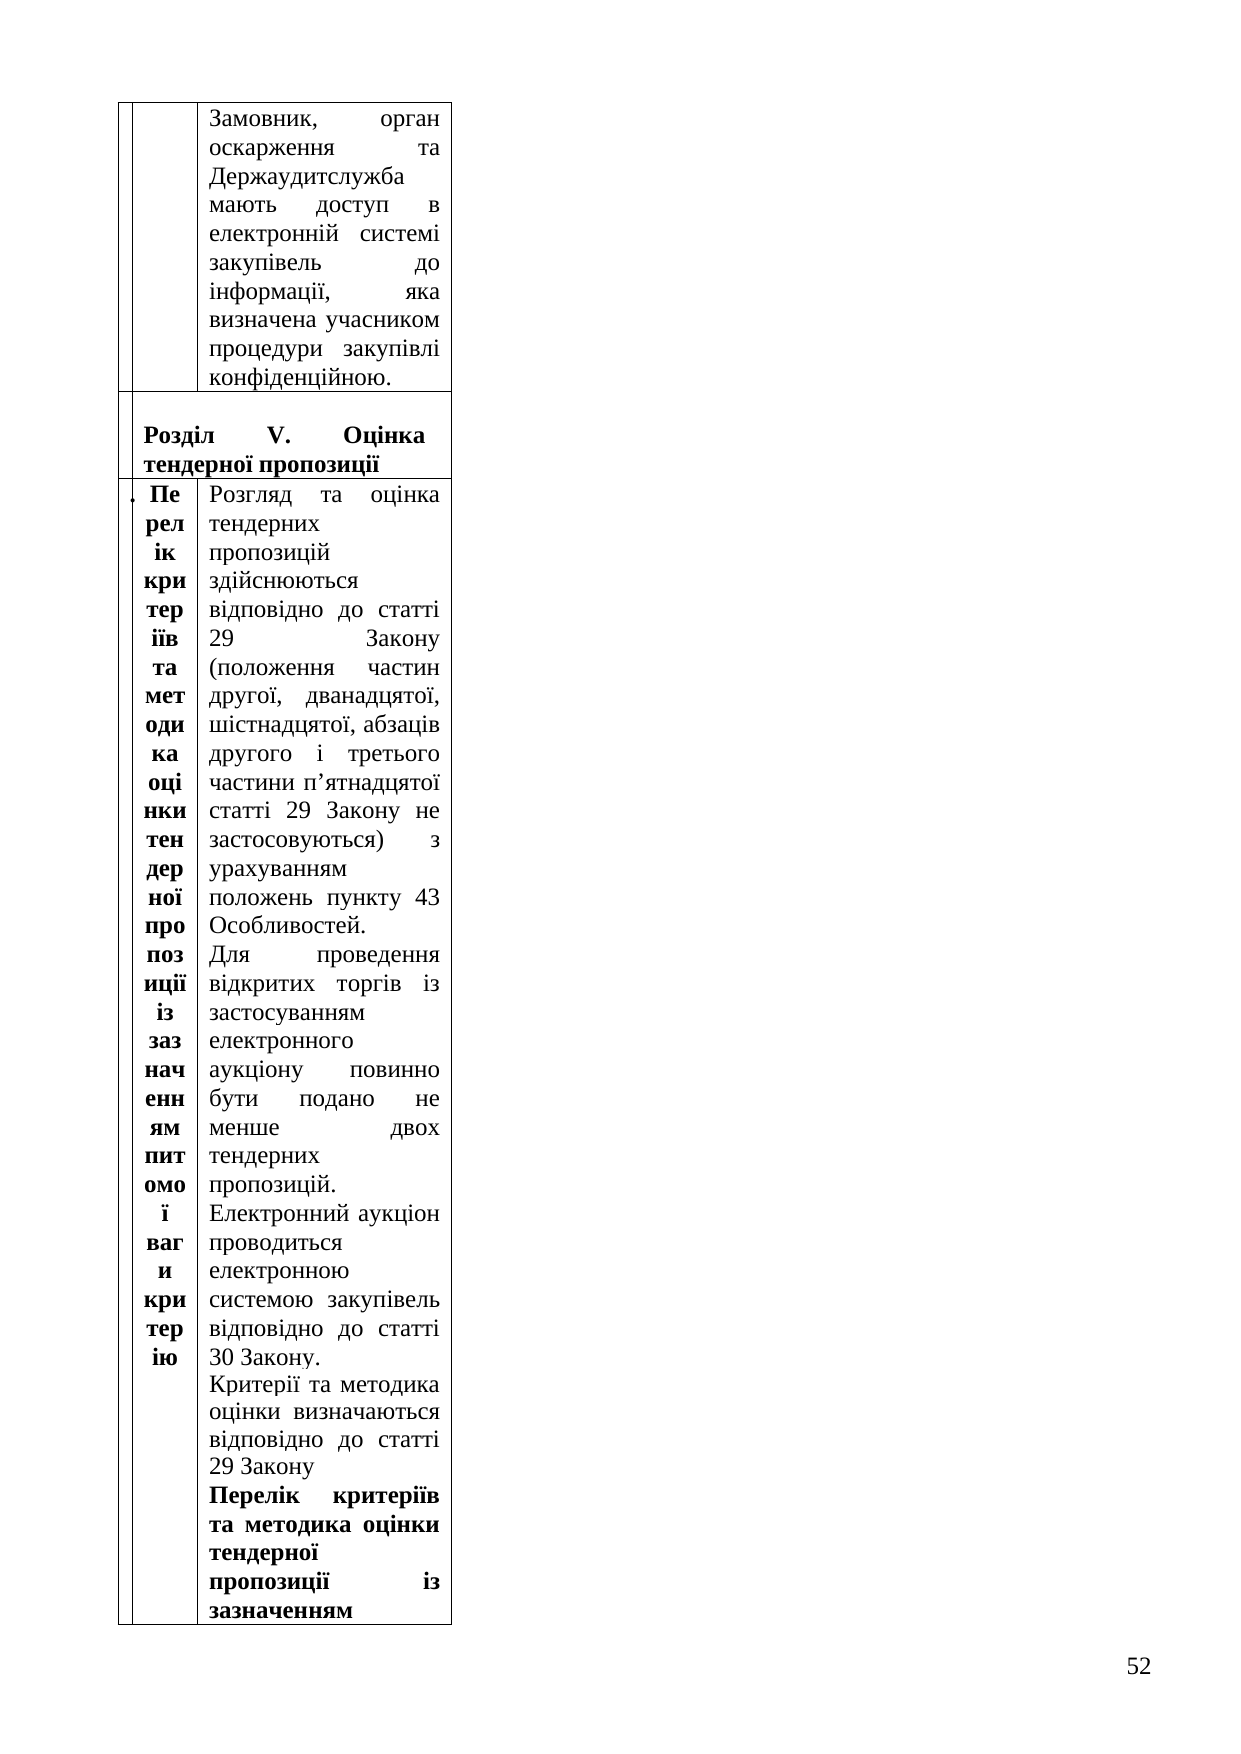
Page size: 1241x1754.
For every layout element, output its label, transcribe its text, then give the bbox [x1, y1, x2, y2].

table_cell [119, 392, 132, 478]
table_cell .1. [119, 479, 132, 1624]
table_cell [198, 479, 451, 1624]
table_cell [133, 103, 197, 391]
table_cell Розділ V. Оцінка тендерної пропозиції [133, 392, 451, 478]
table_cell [133, 479, 197, 1624]
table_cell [198, 103, 451, 391]
table_cell 2 [119, 103, 132, 391]
